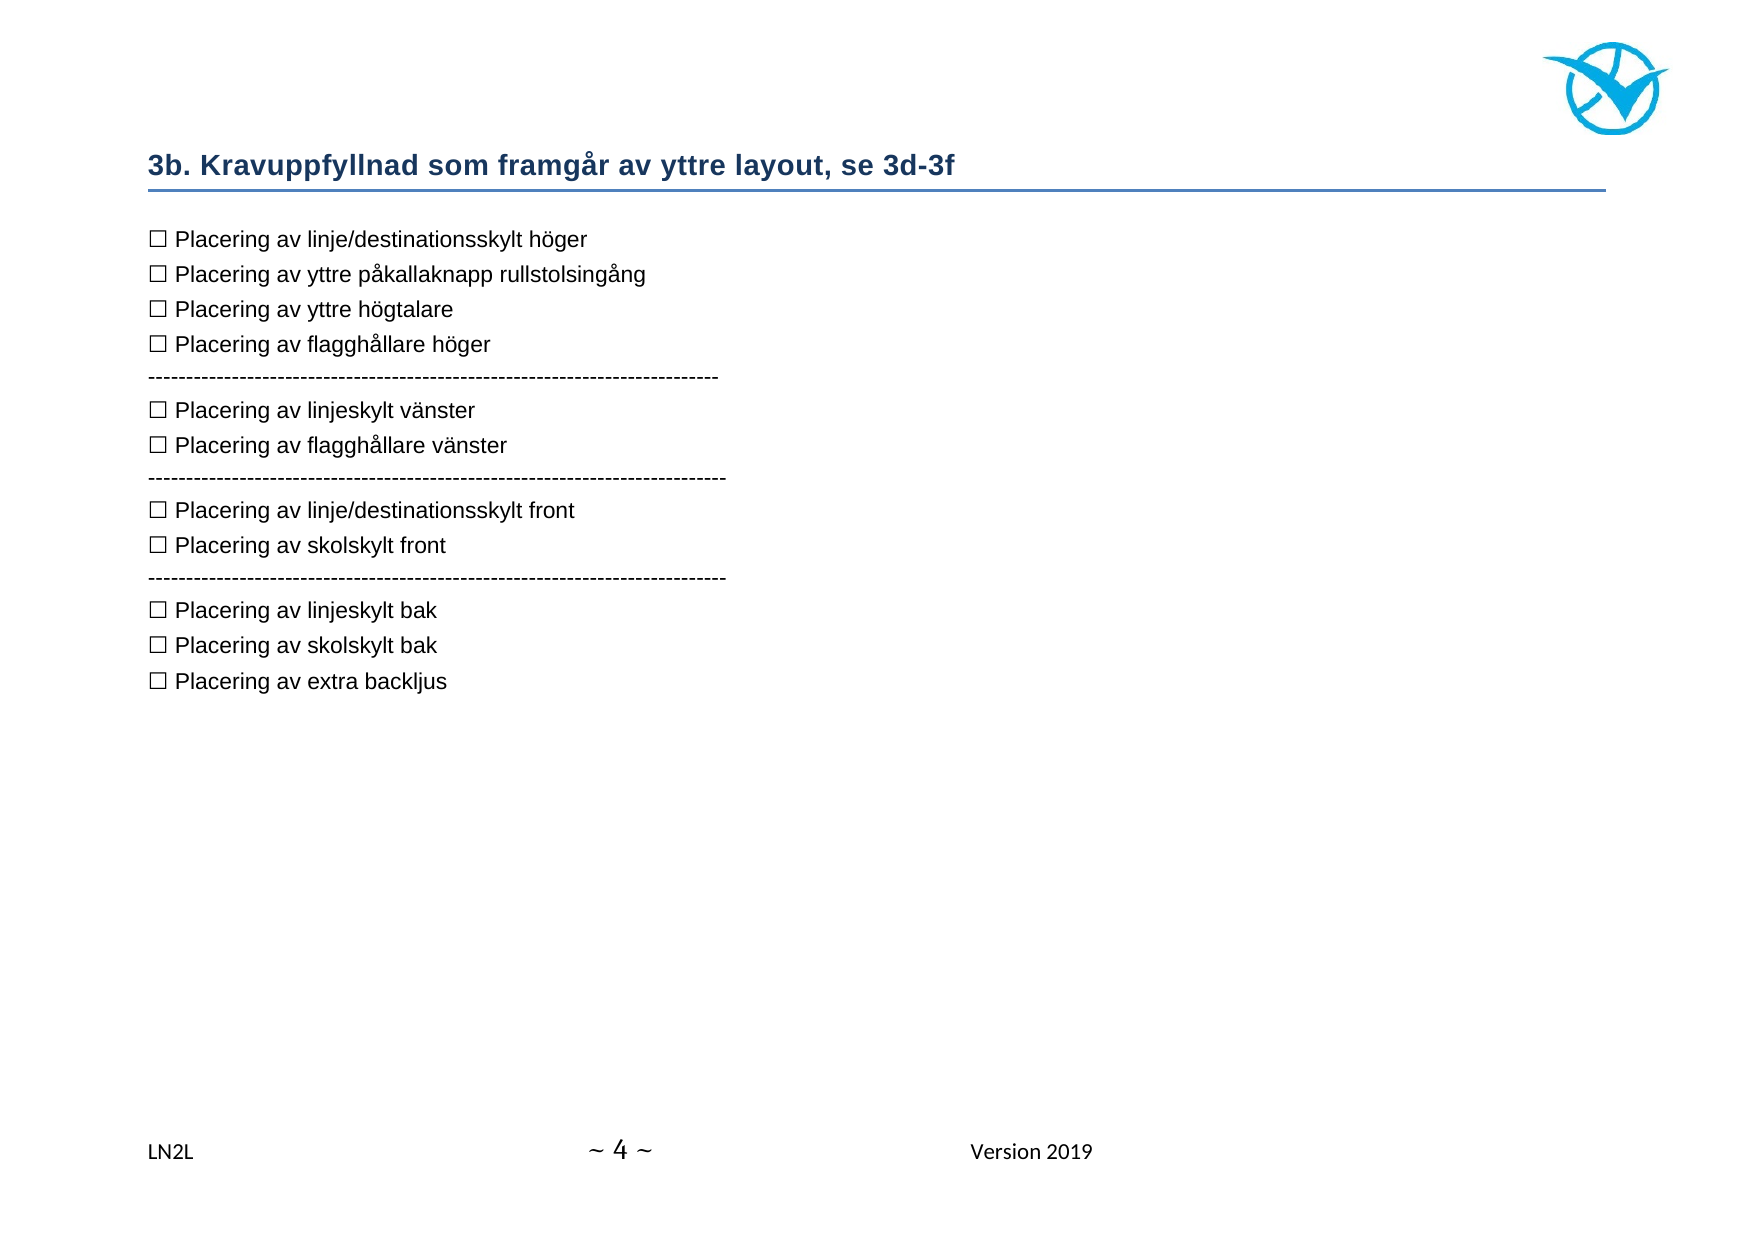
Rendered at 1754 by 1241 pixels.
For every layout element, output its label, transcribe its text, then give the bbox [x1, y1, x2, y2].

text Placering av linje/destinationsskylt höger Placering av yttre påkallaknapp rullstolsingång Placering av yttre högtalare Placering av flagghållare höger --------------------------------------------------------------------------- Placering av linjeskylt vänster Placering av flagghållare vänster ---------------------------------------------------------------------------- Placering av linje/destinationsskylt front Placering av skolskylt front ---------------------------------------------------------------------------- Placering av linjeskylt bak Placering av skolskylt bak Placering av extra backljus [148, 223, 1606, 696]
title 3b. Kravuppfyllnad som framgår av yttre layout, se 3d-3f [148, 148, 1606, 189]
picture [1542, 42, 1654, 135]
picture [1615, 42, 1673, 135]
picture [1584, 48, 1616, 74]
